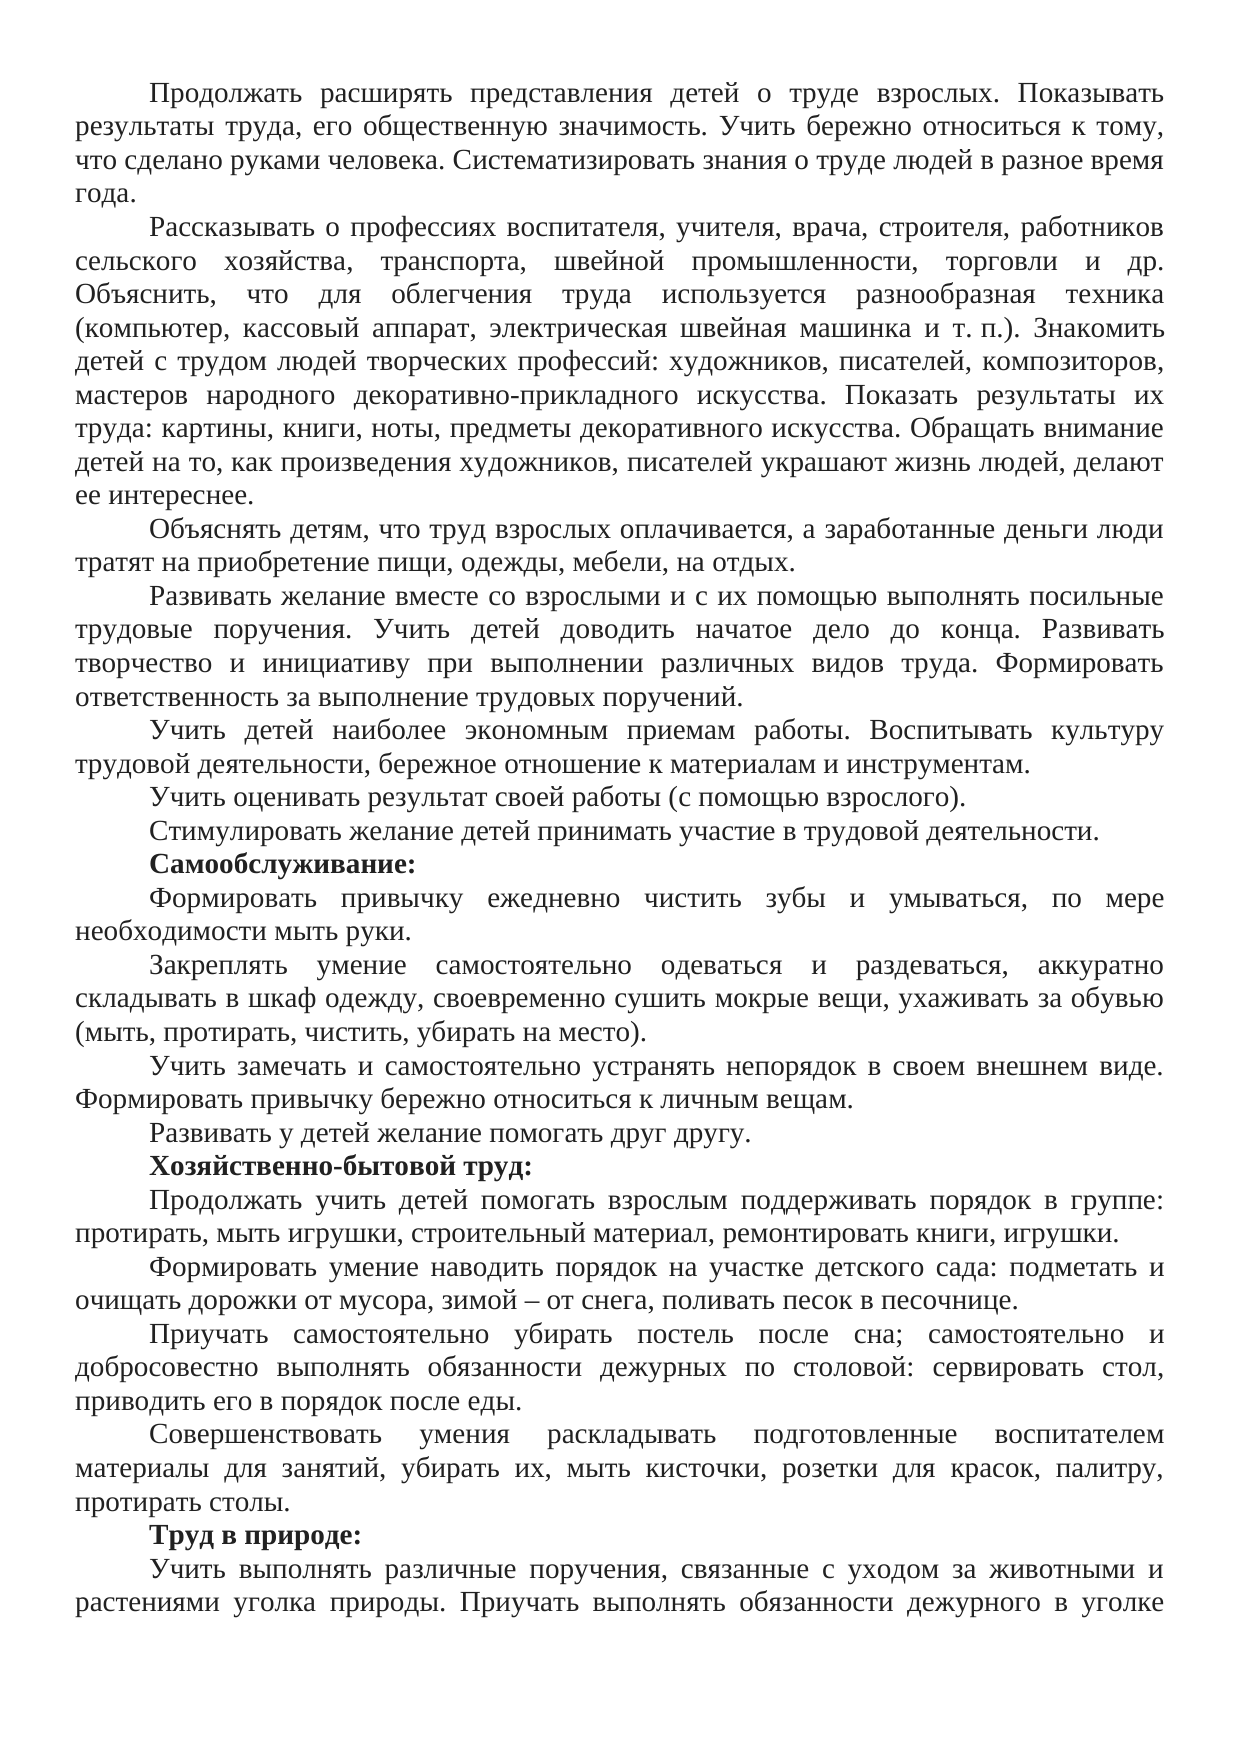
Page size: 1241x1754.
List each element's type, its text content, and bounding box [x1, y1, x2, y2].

text Приучать самостоятельно убирать постель после сна; самостоятельно и добросовестно выполнять обязанности дежурных по столовой: сервировать стол, приводить его в порядок после еды. [75, 1316, 1165, 1417]
text Развивать желание вместе со взрослыми и с их помощью выполнять посильные трудовые поручения. Учить детей доводить начатое дело до конца. Развивать творчество и инициативу при выполнении различных видов труда. Формировать ответственность за выполнение трудовых поручений. [75, 578, 1165, 712]
text Труд в природе: [75, 1517, 1165, 1551]
text Продолжать расширять представления детей о труде взрослых. Показывать результаты труда, его общественную значимость. Учить бережно относиться к тому, что сделано руками человека. Систематизировать знания о труде людей в разное время года. [75, 75, 1165, 209]
text Учить замечать и самостоятельно устранять непорядок в своем внешнем виде. Формировать привычку бережно относиться к личным вещам. [75, 1048, 1165, 1115]
text Стимулировать желание детей принимать участие в трудовой деятельности. [75, 813, 1165, 846]
text Совершенствовать умения раскладывать подготовленные воспитателем материалы для занятий, убирать их, мыть кисточки, розетки для красок, палитру, протирать столы. [75, 1417, 1165, 1517]
text Хозяйственно-бытовой труд: [75, 1148, 1165, 1182]
text Формировать умение наводить порядок на участке детского сада: подметать и очищать дорожки от мусора, зимой – от снега, поливать песок в песочнице. [75, 1249, 1165, 1316]
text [75, 1551, 1165, 1618]
text Учить детей наиболее экономным приемам работы. Воспитывать культуру трудовой деятельности, бережное отношение к материалам и инструментам. [75, 712, 1165, 779]
text Продолжать учить детей помогать взрослым поддерживать порядок в группе: протирать, мыть игрушки, строительный материал, ремонтировать книги, игрушки. [75, 1182, 1165, 1249]
text Развивать у детей желание помогать друг другу. [75, 1115, 1165, 1148]
text Рассказывать о профессиях воспитателя, учителя, врача, строителя, работников сельского хозяйства, транспорта, швейной промышленности, торговли и др. Объяснить, что для облегчения труда используется разнообразная техника (компьютер, кассовый аппарат, электрическая швейная машинка и т. п.). Знакомить детей с трудом людей творческих профессий: художников, писателей, композиторов, мастеров народного декоративно-прикладного искусства. Показать результаты их труда: картины, книги, ноты, предметы декоративного искусства. Обращать внимание детей на то, как произведения художников, писателей украшают жизнь людей, делают ее интереснее. [75, 209, 1165, 511]
text Учить оценивать результат своей работы (с помощью взрослого). [75, 779, 1165, 813]
text Закреплять умение самостоятельно одеваться и раздеваться, аккуратно складывать в шкаф одежду, своевременно сушить мокрые вещи, ухаживать за обувью (мыть, протирать, чистить, убирать на место). [75, 947, 1165, 1048]
text Формировать привычку ежедневно чистить зубы и умываться, по мере необходимости мыть руки. [75, 880, 1165, 947]
text Объяснять детям, что труд взрослых оплачивается, а заработанные деньги люди тратят на приобретение пищи, одежды, мебели, на отдых. [75, 511, 1165, 578]
text Самообслуживание: [75, 846, 1165, 880]
